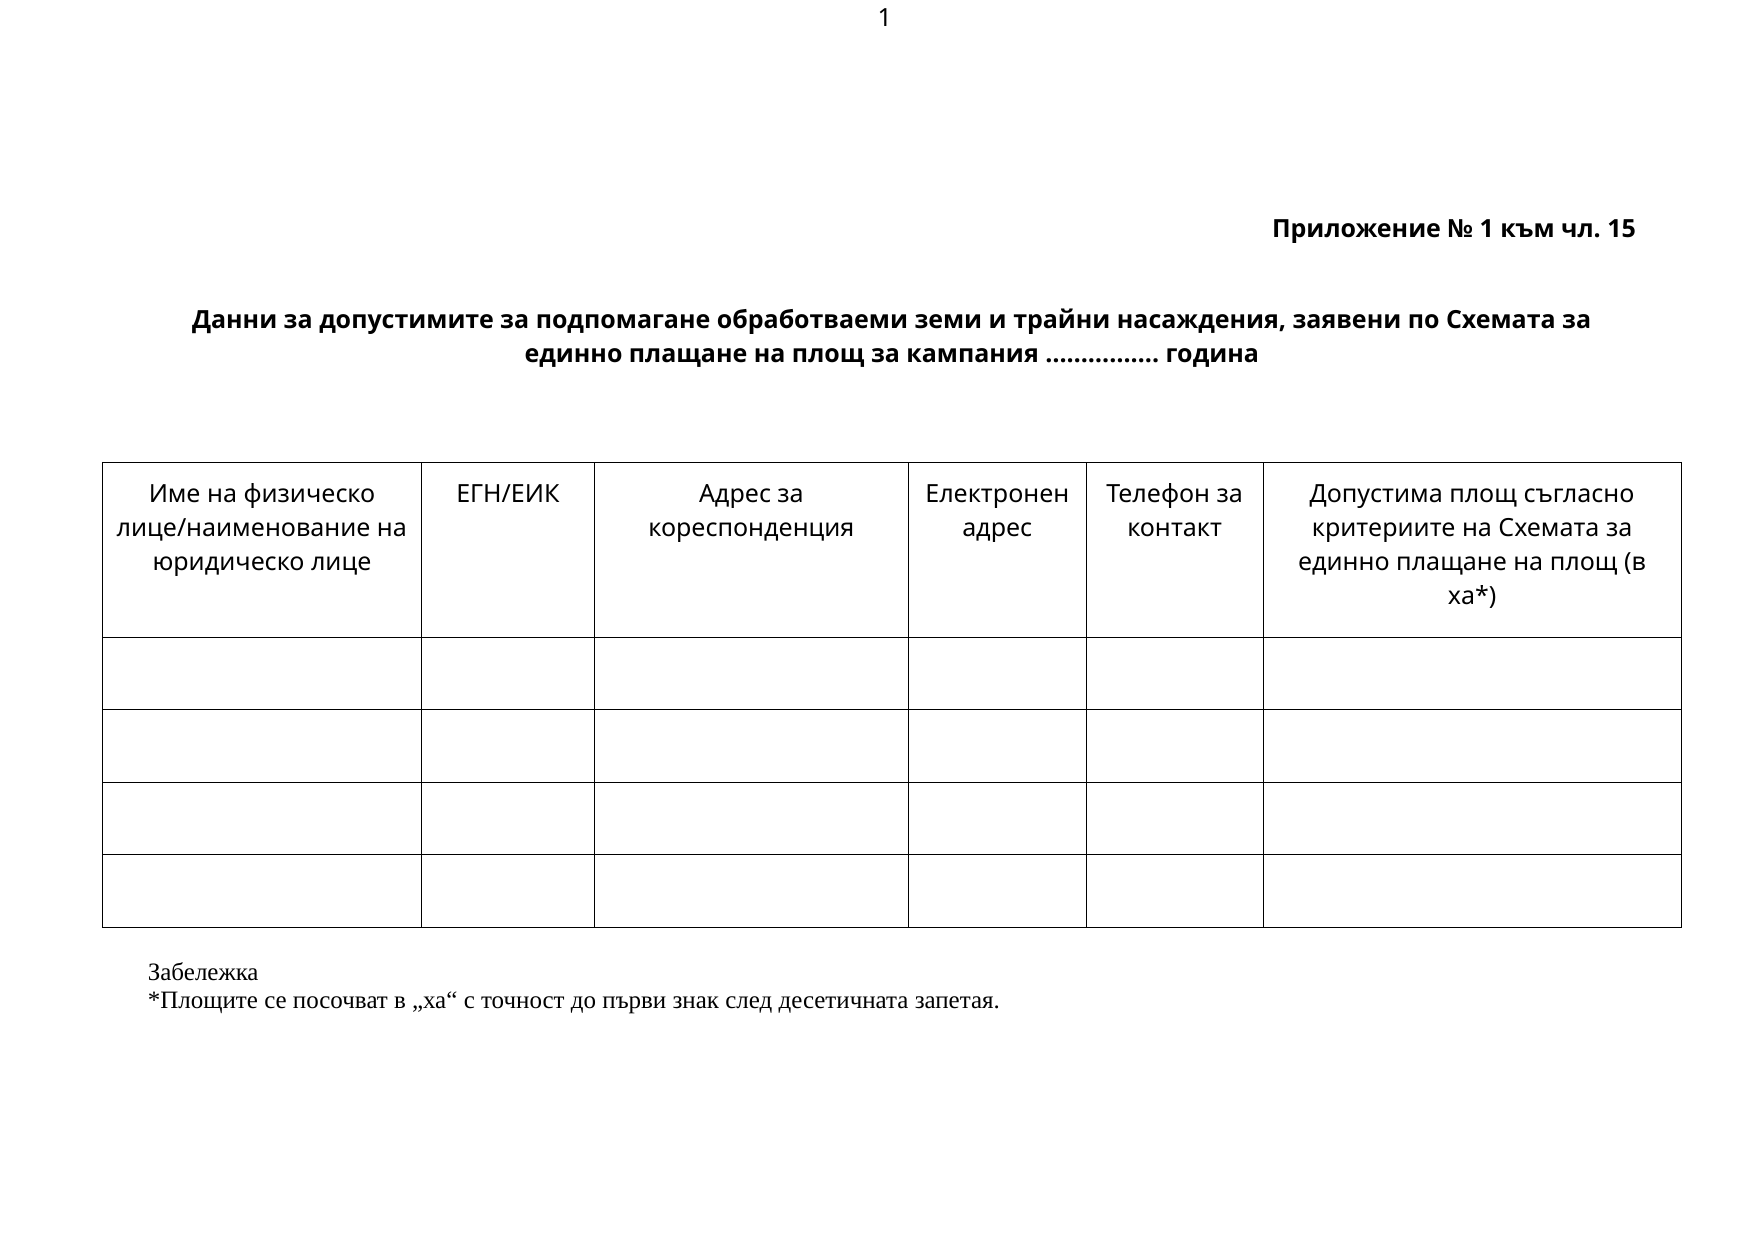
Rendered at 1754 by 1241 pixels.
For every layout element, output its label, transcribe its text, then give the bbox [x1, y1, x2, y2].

table_cell [595, 638, 908, 709]
table_header Електронен адрес [909, 463, 1086, 637]
table_cell [1087, 783, 1263, 854]
text Забележка [148, 957, 1636, 986]
table_header Адрес за кореспонденция [595, 463, 908, 637]
table_cell [103, 855, 421, 927]
table_cell [1087, 710, 1263, 782]
table_cell [103, 783, 421, 854]
table_cell [595, 710, 908, 782]
table_cell [909, 783, 1086, 854]
table_header Име на физическо лице/наименование на юридическо лице [103, 463, 421, 637]
table_cell [1264, 783, 1681, 854]
table_cell [1087, 855, 1263, 927]
table_cell [909, 710, 1086, 782]
table_cell [595, 855, 908, 927]
table_cell [1264, 638, 1681, 709]
table_cell [1264, 855, 1681, 927]
table_header ЕГН/ЕИК [422, 463, 594, 637]
table_header Телефон за контакт [1087, 463, 1263, 637]
table_cell [422, 855, 594, 927]
table_header Допустима площ съгласно критериите на Схемата за единно плащане на площ (в ха*) [1264, 463, 1681, 637]
table_cell [422, 783, 594, 854]
table_cell [1264, 710, 1681, 782]
text Приложение № 1 към чл. 15 [148, 211, 1636, 244]
table_cell [595, 783, 908, 854]
text *Площите се посочват в „ха“ с точност до първи знак след десетичната запетая. [148, 986, 1636, 1014]
table_cell [909, 638, 1086, 709]
table_cell [103, 710, 421, 782]
table_cell [422, 638, 594, 709]
table_cell [1087, 638, 1263, 709]
table_cell [909, 855, 1086, 927]
table_cell [103, 638, 421, 709]
table_cell [422, 710, 594, 782]
text Данни за допустимите за подпомагане обработваеми земи и трайни насаждения, заявени по Схемата за единно плащане на площ за кампания ……………. година [148, 302, 1636, 370]
